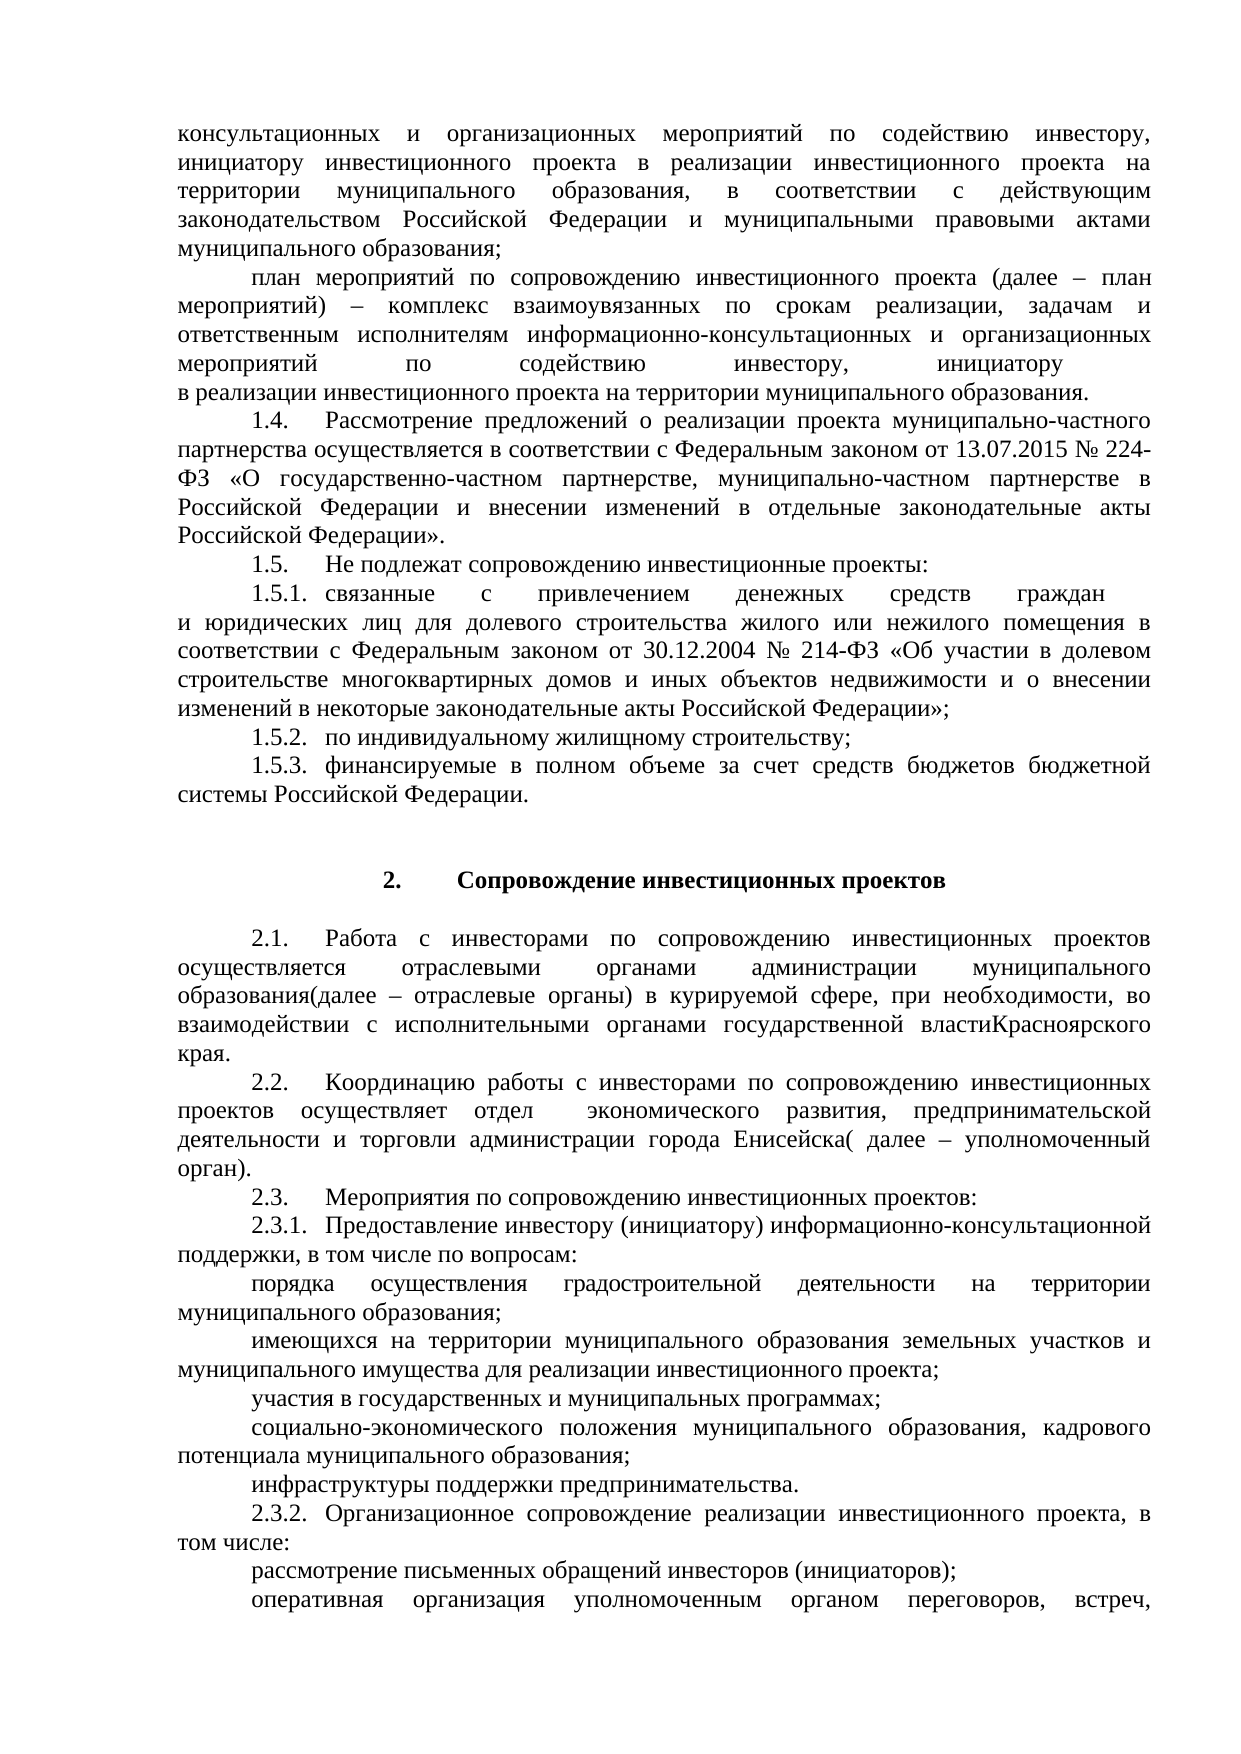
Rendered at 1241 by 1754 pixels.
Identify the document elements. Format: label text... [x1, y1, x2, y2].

list Организационное сопровождение реализации инвестиционного проекта, в том числе: [177, 1498, 1152, 1556]
text инфраструктуры поддержки предпринимательства. [177, 1469, 1152, 1498]
list Предоставление инвестору (инициатору) информационно-консультационной поддержки, в том числе по вопросам: [177, 1211, 1152, 1268]
text имеющихся на территории муниципального образования земельных участков и муниципального имущества для реализации инвестиционного проекта; [177, 1326, 1152, 1383]
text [177, 1584, 1152, 1613]
list Координацию работы с инвесторами по сопровождению инвестиционных проектов осуществляет отдел экономического развития, предпринимательской деятельности и торговли администрации города Енисейска( далее – уполномоченный орган). [177, 1067, 1152, 1182]
list связанные с привлечением денежных средств граждан и юридических лиц для долевого строительства жилого или нежилого помещения в соответствии с Федеральным законом от 30.12.2004 № 214-ФЗ «Об участии в долевом строительстве многоквартирных домов и иных объектов недвижимости и о внесении изменений в некоторые законодательные акты Российской Федерации»; [177, 578, 1152, 722]
list финансируемые в полном объеме за счет средств бюджетов бюджетной системы Российской Федерации. [177, 751, 1152, 808]
list Не подлежат сопровождению инвестиционные проекты: [177, 549, 1152, 578]
list Работа с инвесторами по сопровождению инвестиционных проектов осуществляется отраслевыми органами администрации муниципального образования(далее – отраслевые органы) в курируемой сфере, при необходимости, во взаимодействии с исполнительными органами государственной властиКрасноярского края. [177, 923, 1152, 1067]
list Рассмотрение предложений о реализации проекта муниципально-частного партнерства осуществляется в соответствии с Федеральным законом от 13.07.2015 № 224-ФЗ «О государственно-частном партнерстве, муниципально-частном партнерстве в Российской Федерации и внесении изменений в отдельные законодательные акты Российской Федерации». [177, 406, 1152, 549]
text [177, 118, 1152, 262]
text план мероприятий по сопровождению инвестиционного проекта (далее – план мероприятий) – комплекс взаимоувязанных по срокам реализации, задачам и ответственным исполнителям информационно-консультационных и организационных мероприятий по содействию инвестору, инициатору в реализации инвестиционного проекта на территории муниципального образования. [177, 262, 1152, 406]
text социально-экономического положения муниципального образования, кадрового потенциала муниципального образования; [177, 1412, 1152, 1469]
list Сопровождение инвестиционных проектов [177, 866, 1152, 894]
list Мероприятия по сопровождению инвестиционных проектов: [177, 1182, 1152, 1211]
text участия в государственных и муниципальных программах; [177, 1383, 1152, 1412]
text рассмотрение письменных обращений инвесторов (инициаторов); [177, 1556, 1152, 1584]
text порядка осуществления градостроительной деятельности на территории муниципального образования; [177, 1268, 1152, 1326]
list по индивидуальному жилищному строительству; [177, 722, 1152, 751]
